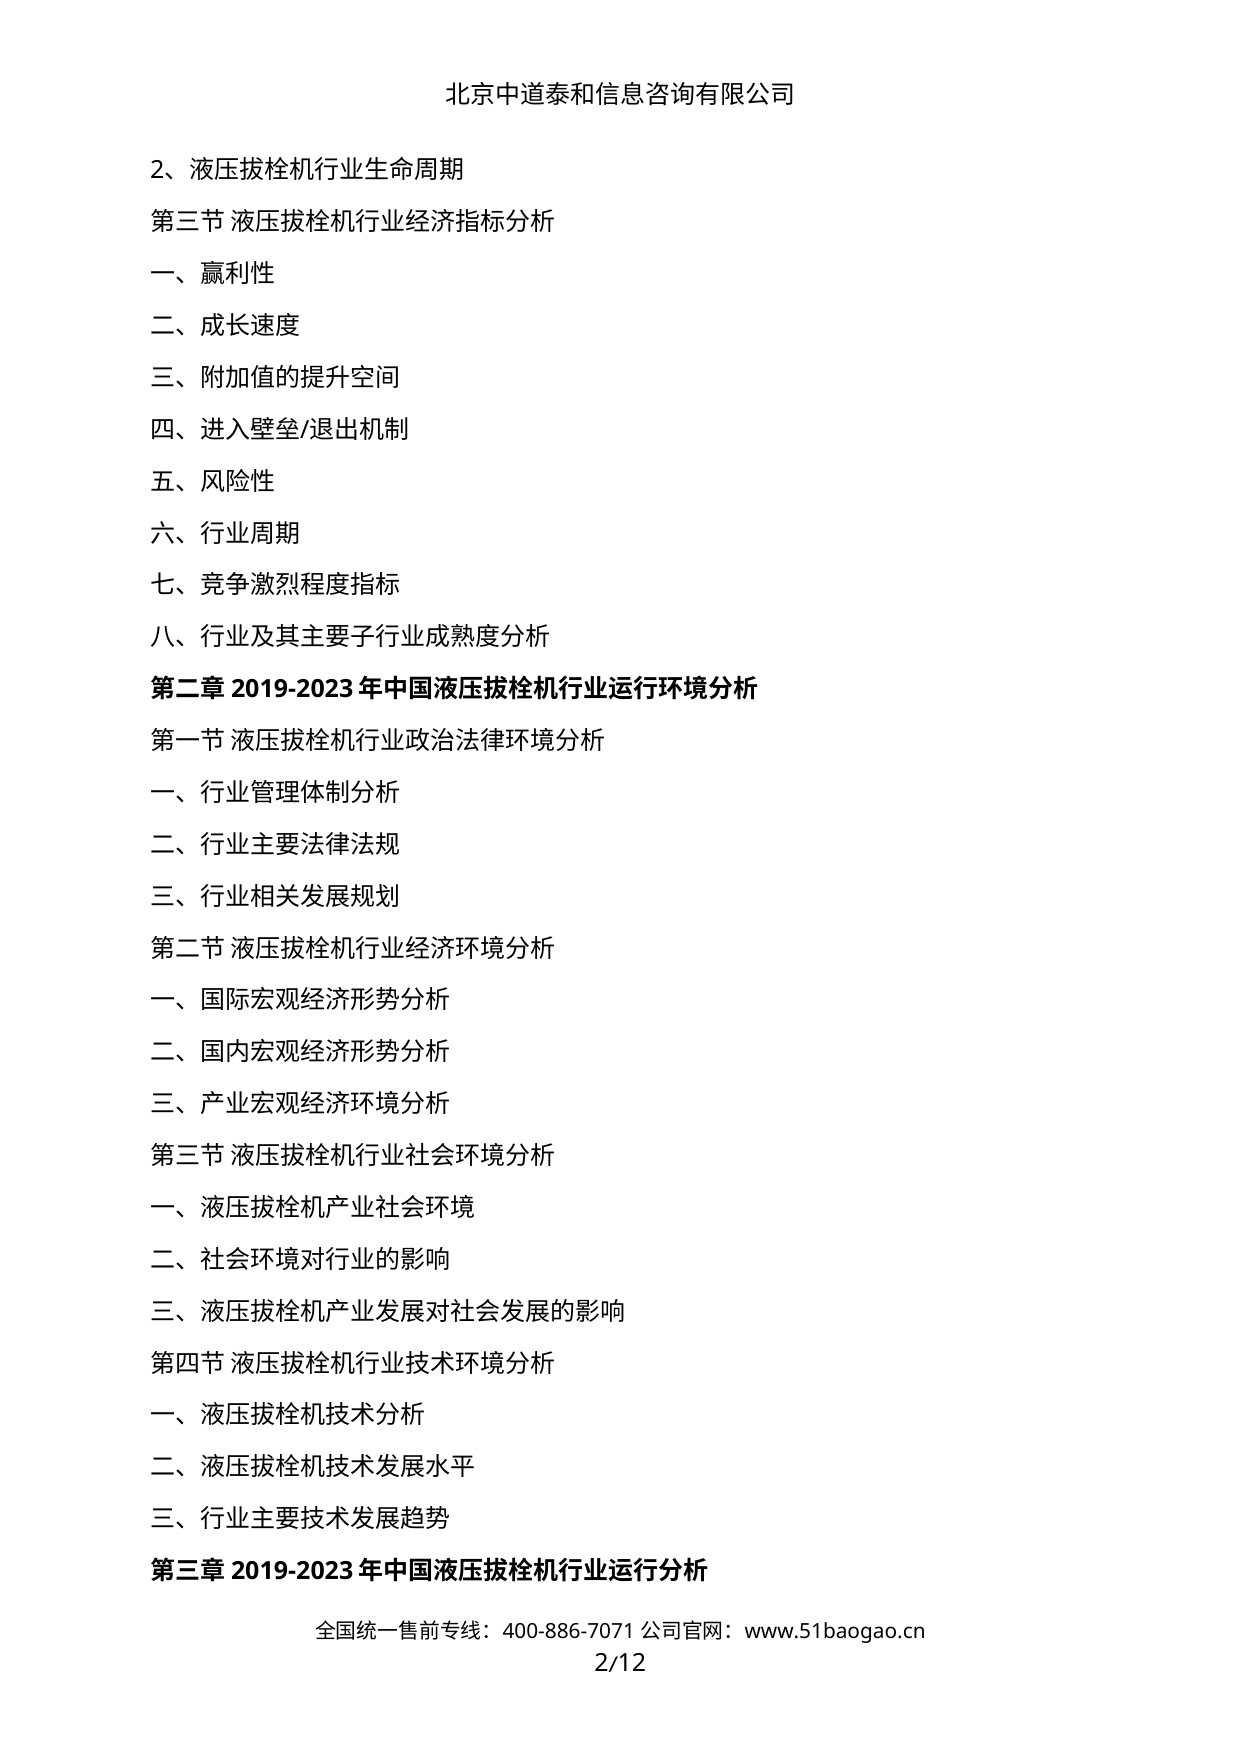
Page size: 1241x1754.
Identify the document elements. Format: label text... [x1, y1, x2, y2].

text 一、行业管理体制分析 [150, 772, 1090, 809]
text 第一节 液压拔栓机行业政治法律环境分析 [150, 721, 1090, 757]
text 二、国内宏观经济形势分析 [150, 1032, 1090, 1068]
text 三、附加值的提升空间 [150, 357, 1090, 394]
text 第三节 液压拔栓机行业经济指标分析 [150, 202, 1090, 238]
text 二、液压拔栓机技术发展水平 [150, 1447, 1090, 1483]
text 2、液压拔栓机行业生命周期 [150, 150, 1090, 186]
text 一、液压拔栓机技术分析 [150, 1395, 1090, 1431]
text 第三章 2019-2023年中国液压拔栓机行业运行分析 [150, 1551, 1090, 1587]
text 二、行业主要法律法规 [150, 824, 1090, 861]
text 二、社会环境对行业的影响 [150, 1239, 1090, 1276]
text 一、赢利性 [150, 254, 1090, 290]
text 三、行业相关发展规划 [150, 876, 1090, 912]
text 第三节 液压拔栓机行业社会环境分析 [150, 1136, 1090, 1172]
text 第二节 液压拔栓机行业经济环境分析 [150, 928, 1090, 964]
text 四、进入壁垒/退出机制 [150, 409, 1090, 446]
text 一、国际宏观经济形势分析 [150, 980, 1090, 1016]
text 三、产业宏观经济环境分析 [150, 1084, 1090, 1120]
text 七、竞争激烈程度指标 [150, 565, 1090, 601]
text 二、成长速度 [150, 306, 1090, 342]
text 第二章 2019-2023年中国液压拔栓机行业运行环境分析 [150, 669, 1090, 705]
text 五、风险性 [150, 461, 1090, 497]
text 一、液压拔栓机产业社会环境 [150, 1187, 1090, 1224]
text 三、液压拔栓机产业发展对社会发展的影响 [150, 1291, 1090, 1327]
text 八、行业及其主要子行业成熟度分析 [150, 617, 1090, 653]
text 三、行业主要技术发展趋势 [150, 1499, 1090, 1535]
text 第四节 液压拔栓机行业技术环境分析 [150, 1343, 1090, 1379]
text 六、行业周期 [150, 513, 1090, 549]
